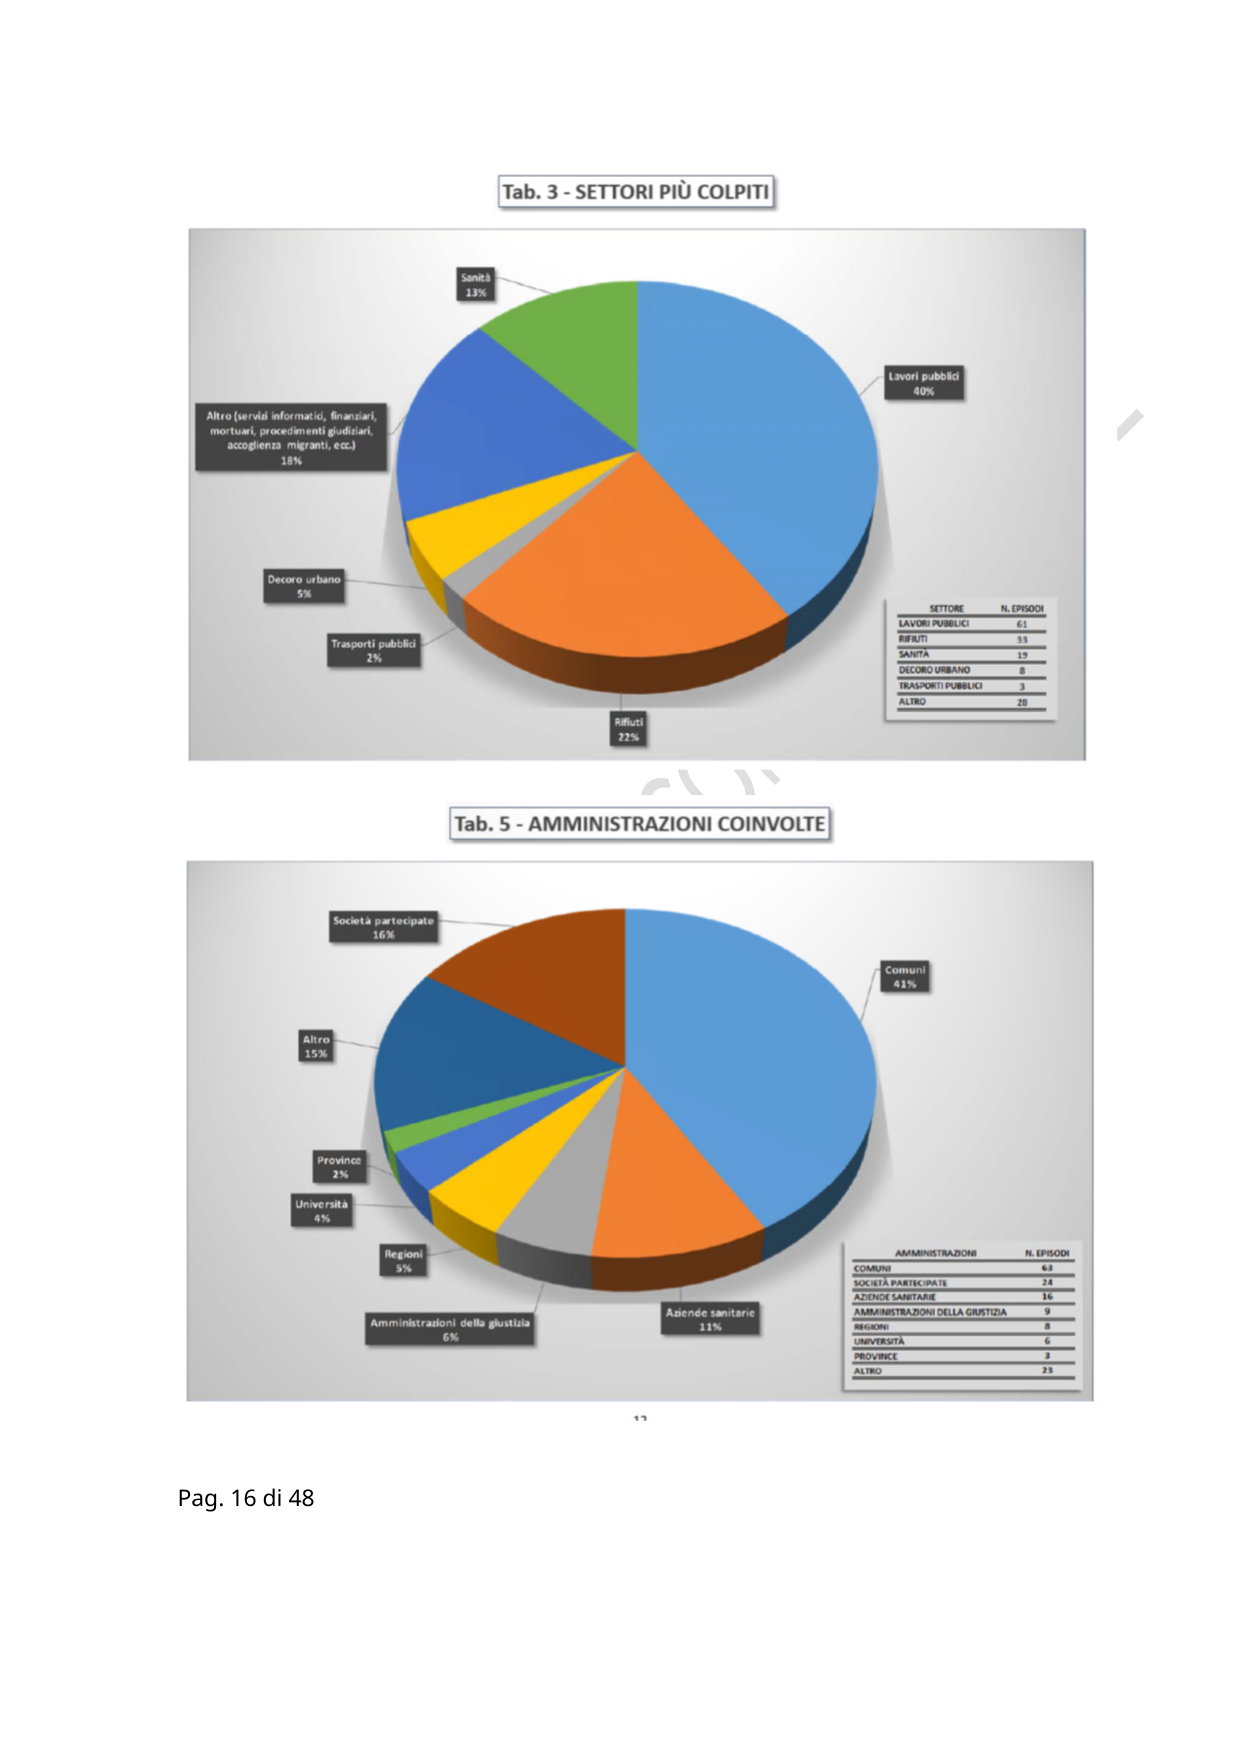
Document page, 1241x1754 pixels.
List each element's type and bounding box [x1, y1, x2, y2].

picture [177, 167, 1118, 770]
picture [177, 795, 1119, 1421]
